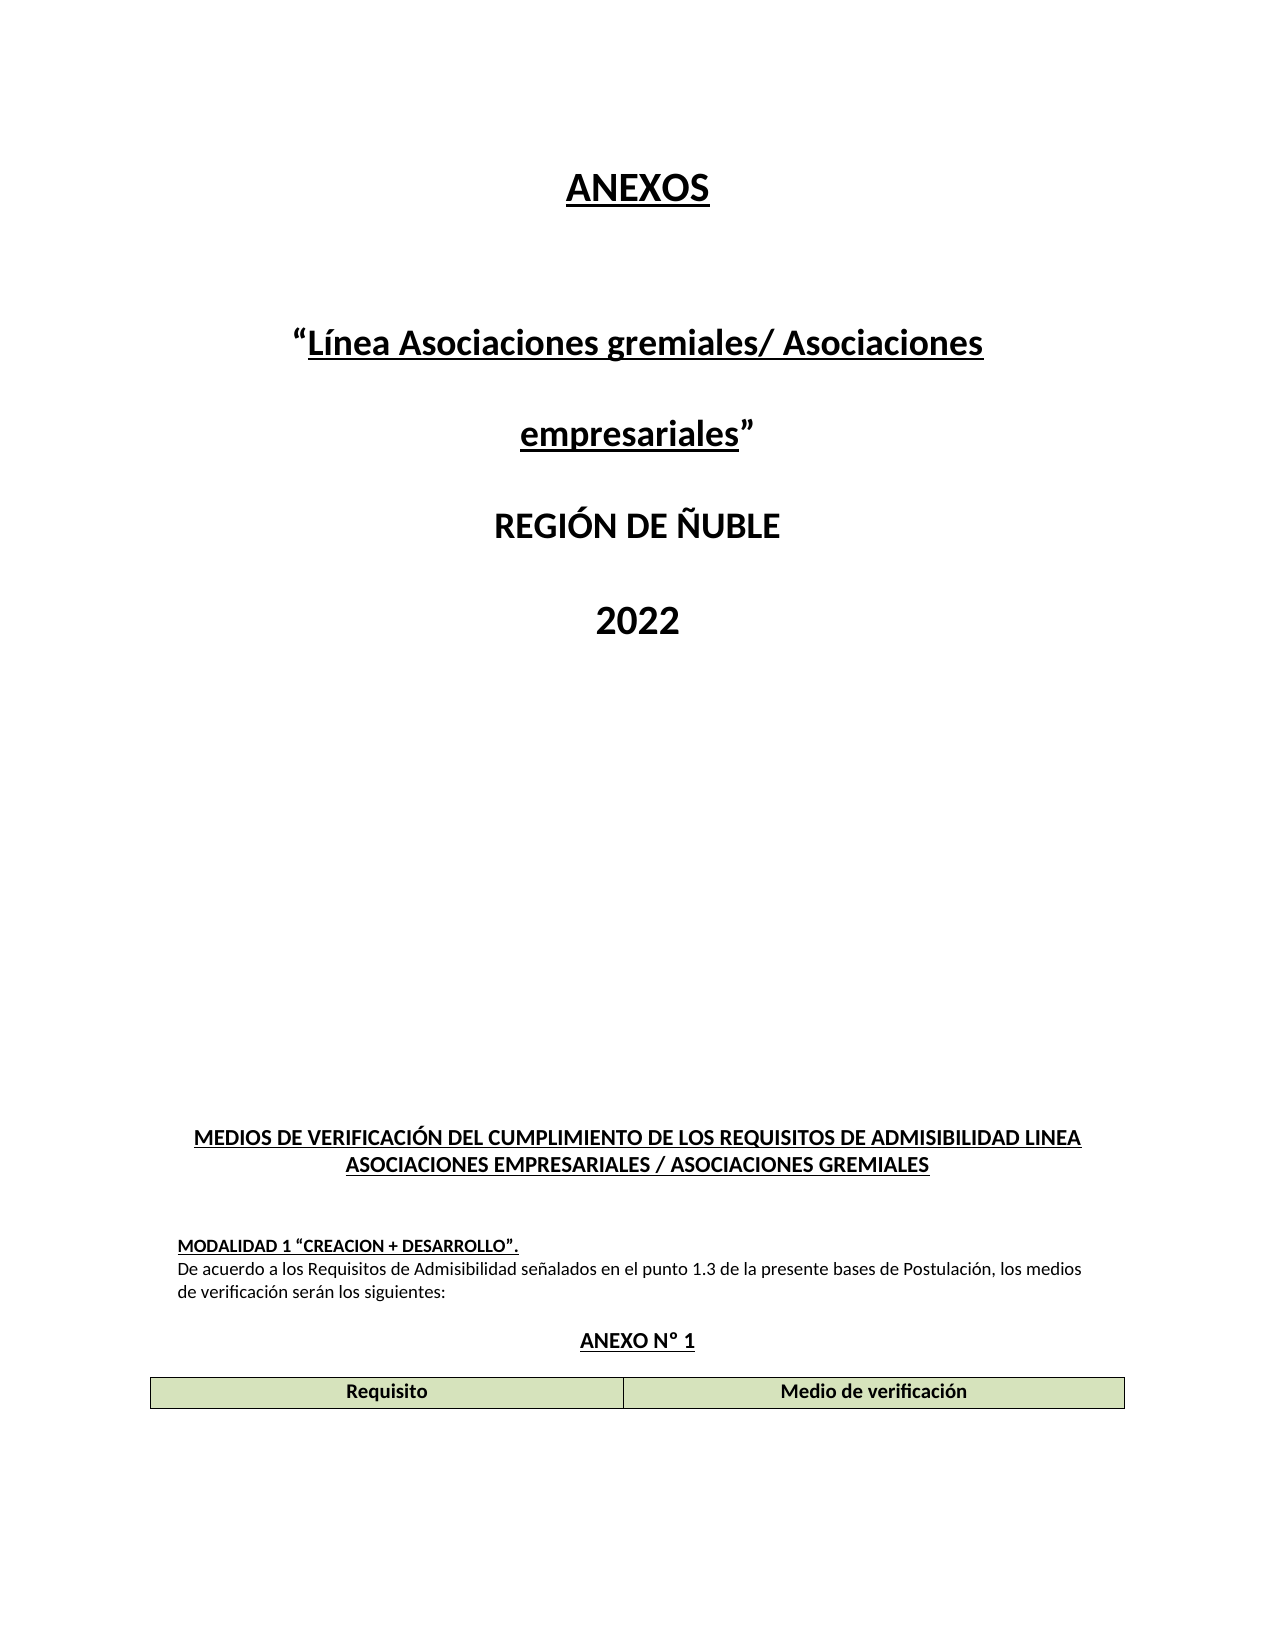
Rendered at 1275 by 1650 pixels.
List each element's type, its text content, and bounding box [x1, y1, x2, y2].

text 2022 [177, 594, 1098, 644]
text ANEXOS [177, 161, 1098, 212]
text “Línea Asociaciones gremiales/ Asociaciones empresariales” [177, 319, 1098, 456]
text MODALIDAD 1 “CREACION + DESARROLLO”. [177, 1235, 1098, 1258]
table_header Medio de verificación [624, 1378, 1124, 1408]
text De acuerdo a los Requisitos de Admisibilidad señalados en el punto 1.3 de la presente bases de Postulación, los medios de verificación serán los siguientes: [177, 1258, 1098, 1303]
text MEDIOS DE VERIFICACIÓN DEL CUMPLIMIENTO DE LOS REQUISITOS DE ADMISIBILIDAD LINEA ASOCIACIONES EMPRESARIALES / ASOCIACIONES GREMIALES [177, 1123, 1098, 1179]
text REGIÓN DE ÑUBLE [177, 502, 1098, 548]
table_header Requisito [151, 1378, 623, 1408]
text ANEXO Nº 1 [177, 1326, 1098, 1354]
